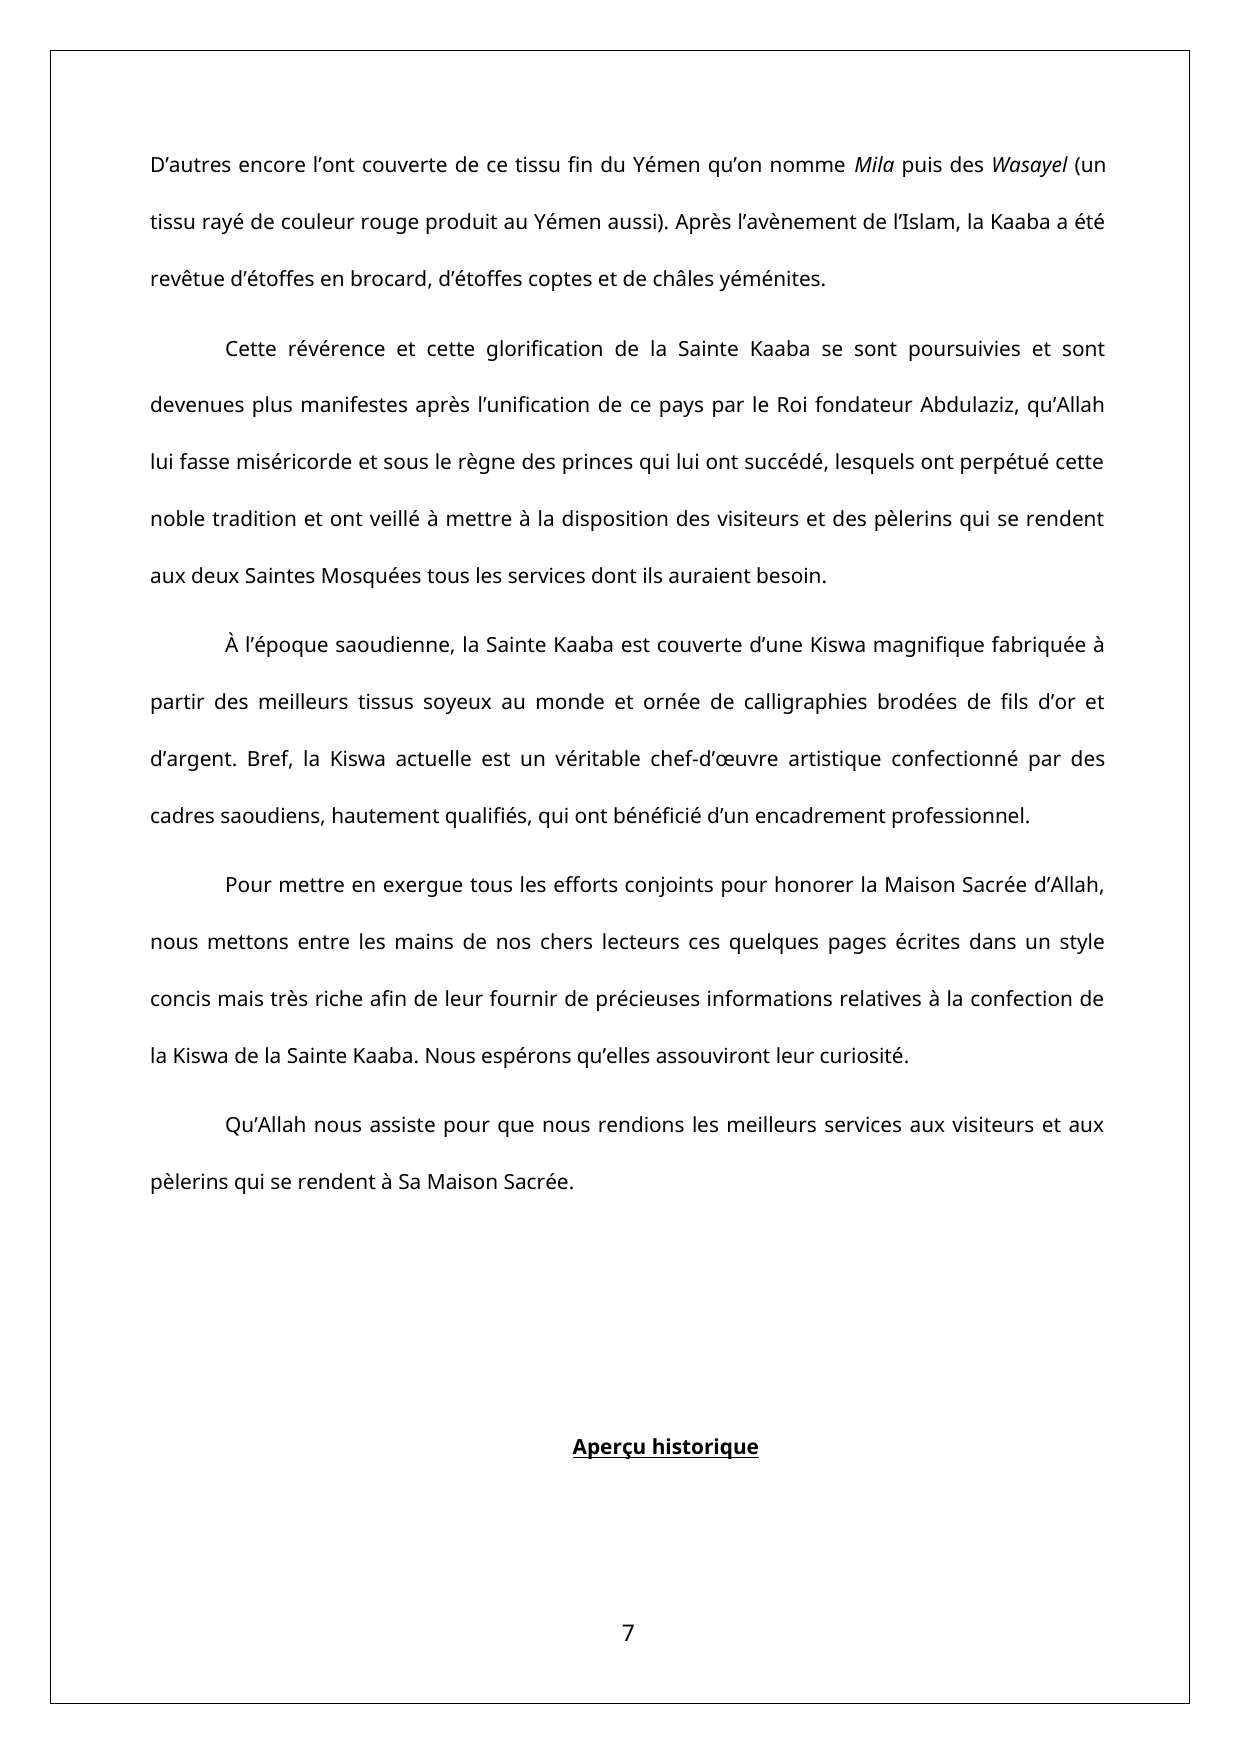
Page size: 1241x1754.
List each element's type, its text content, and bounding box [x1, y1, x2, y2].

text À l’époque saoudienne, la Sainte Kaaba est couverte d’une Kiswa magnifique fabriquée à partir des meilleurs tissus soyeux au monde et ornée de calligraphies brodées de fils d’or et d’argent. Bref, la Kiswa actuelle est un véritable chef-d’œuvre artistique confectionné par des cadres saoudiens, hautement qualifiés, qui ont bénéficié d’un encadrement professionnel. [150, 631, 1106, 830]
text Aperçu historique [150, 1432, 1106, 1461]
text Cette révérence et cette glorification de la Sainte Kaaba se sont poursuivies et sont devenues plus manifestes après l’unification de ce pays par le Roi fondateur Abdulaziz, qu’Allah lui fasse miséricorde et sous le règne des princes qui lui ont succédé, lesquels ont perpétué cette noble tradition et ont veillé à mettre à la disposition des visiteurs et des pèlerins qui se rendent aux deux Saintes Mosquées tous les services dont ils auraient besoin. [150, 334, 1106, 590]
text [150, 151, 1106, 293]
text Qu’Allah nous assiste pour que nous rendions les meilleurs services aux visiteurs et aux pèlerins qui se rendent à Sa Maison Sacrée. [150, 1111, 1106, 1196]
text Pour mettre en exergue tous les efforts conjoints pour honorer la Maison Sacrée d’Allah, nous mettons entre les mains de nos chers lecteurs ces quelques pages écrites dans un style concis mais très riche afin de leur fournir de précieuses informations relatives à la confection de la Kiswa de la Sainte Kaaba. Nous espérons qu’elles assouviront leur curiosité. [150, 871, 1106, 1070]
